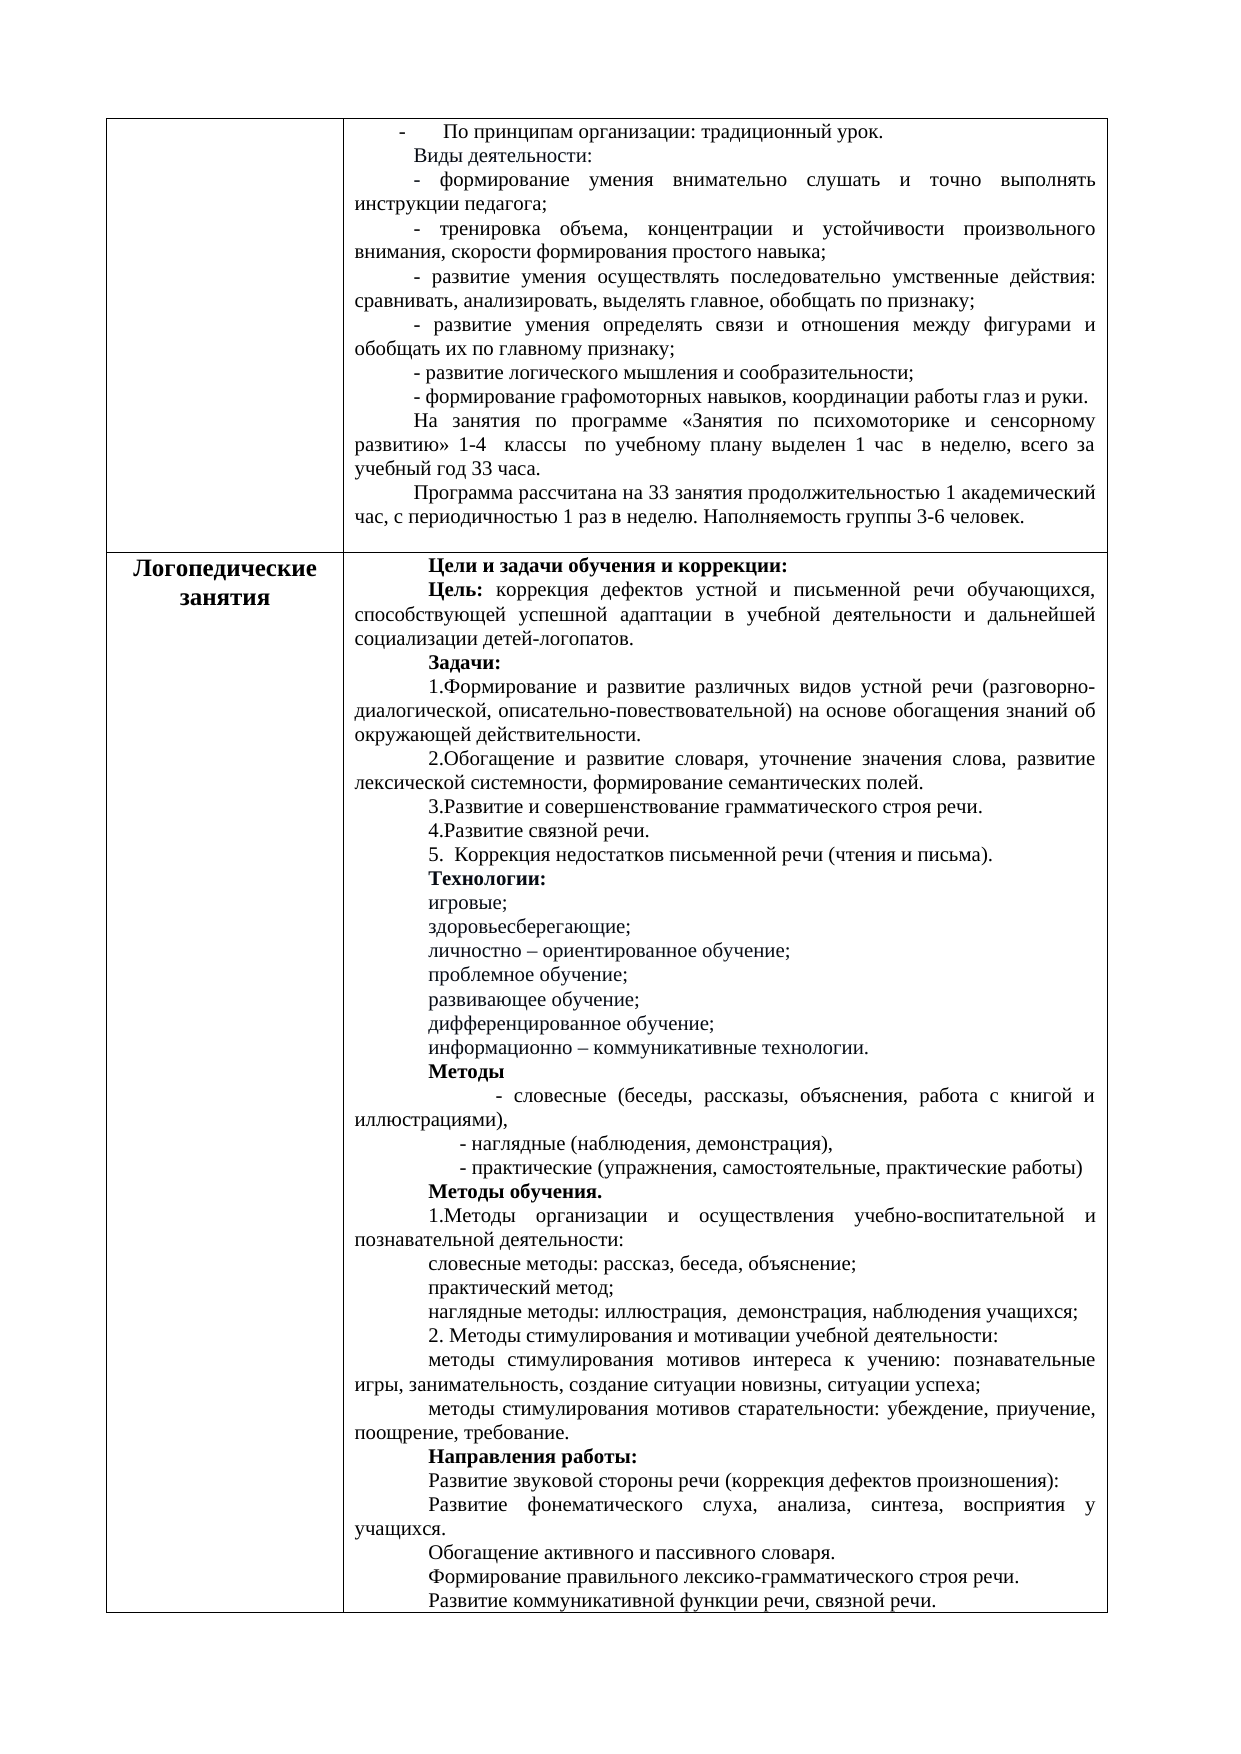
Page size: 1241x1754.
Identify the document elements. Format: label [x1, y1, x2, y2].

table_cell [107, 119, 343, 552]
table_cell [107, 553, 343, 1612]
table_cell [344, 119, 1107, 552]
table_cell [344, 553, 1107, 1612]
